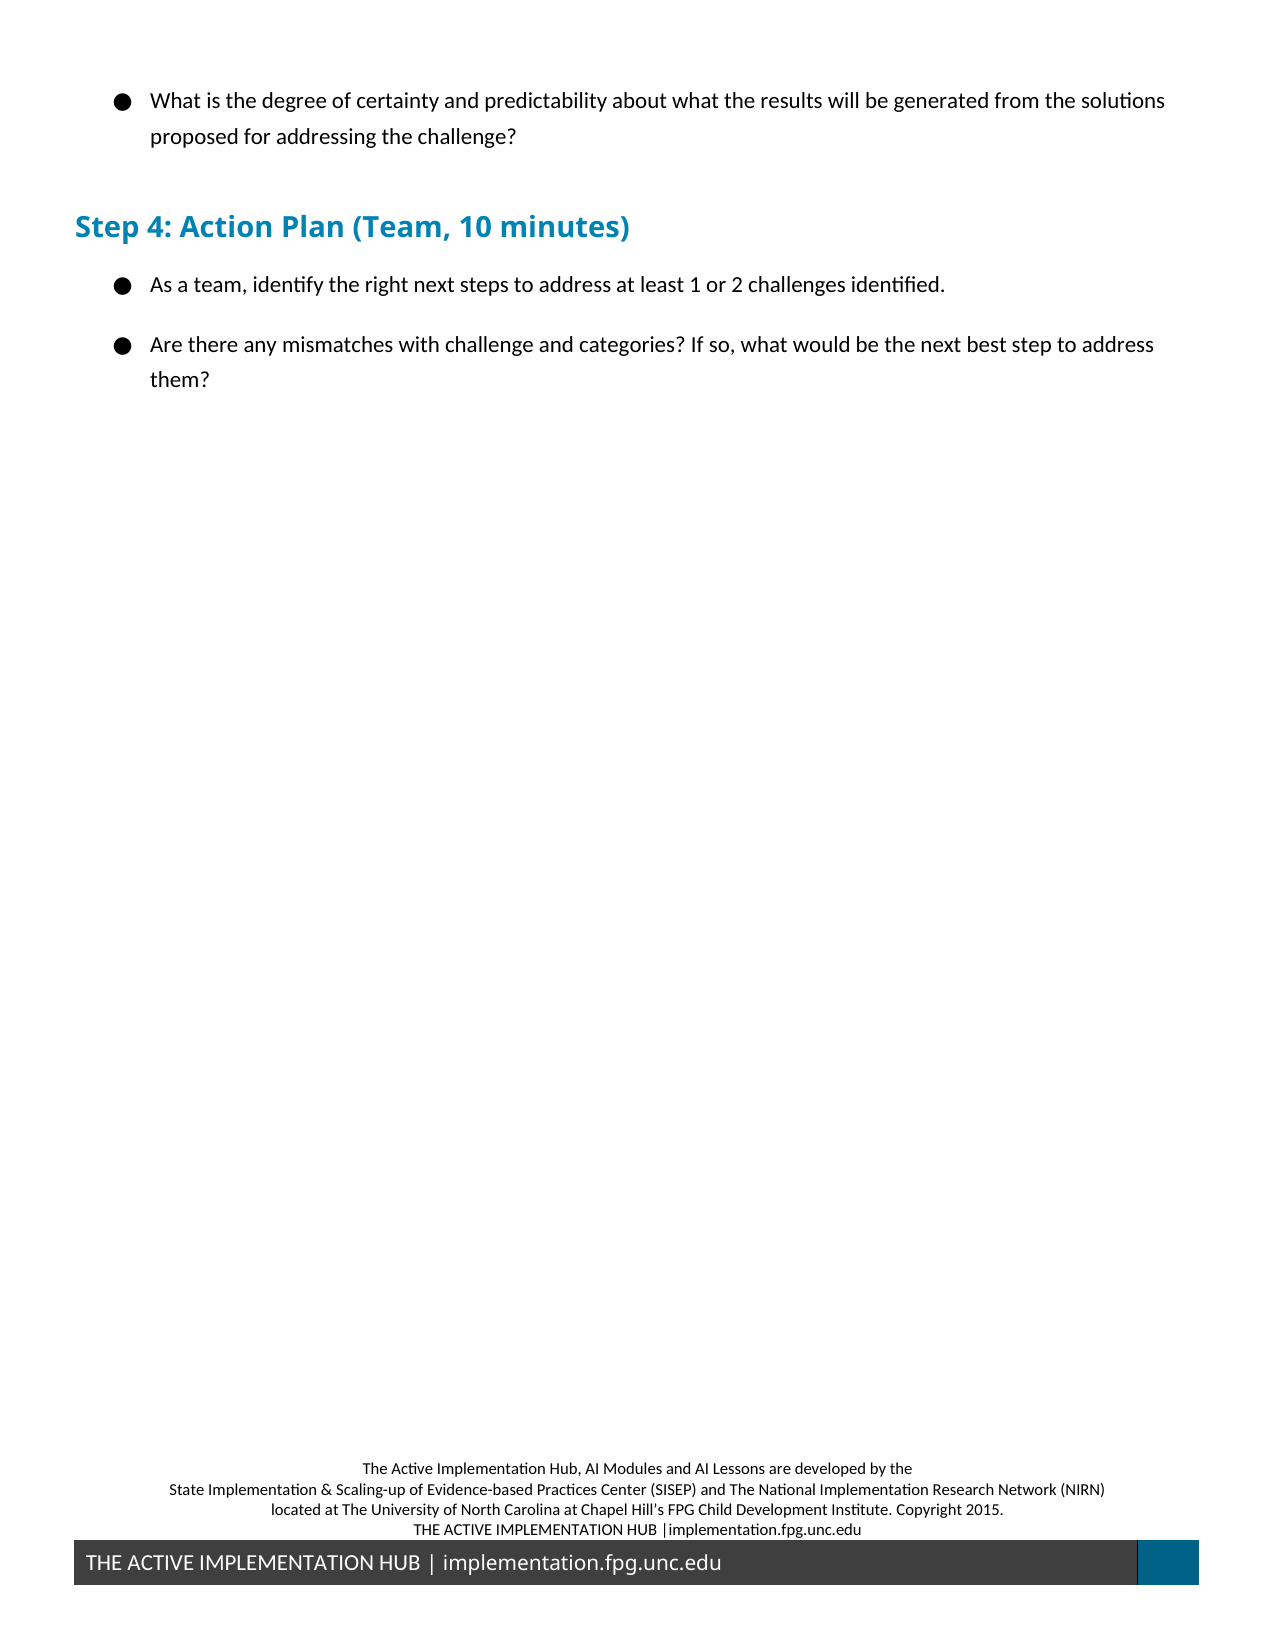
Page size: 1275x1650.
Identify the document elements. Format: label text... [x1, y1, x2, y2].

list As a team, identify the right next steps to address at least 1 or 2 challenges identified. [112, 258, 1200, 306]
subtitle Step 4: Action Plan (Team, 10 minutes) [75, 206, 1200, 246]
list What is the degree of certainty and predictability about what the results will be generated from the solutions proposed for addressing the challenge? [112, 75, 1200, 150]
list Are there any mismatches with challenge and categories? If so, what would be the next best step to address them? [112, 318, 1200, 393]
